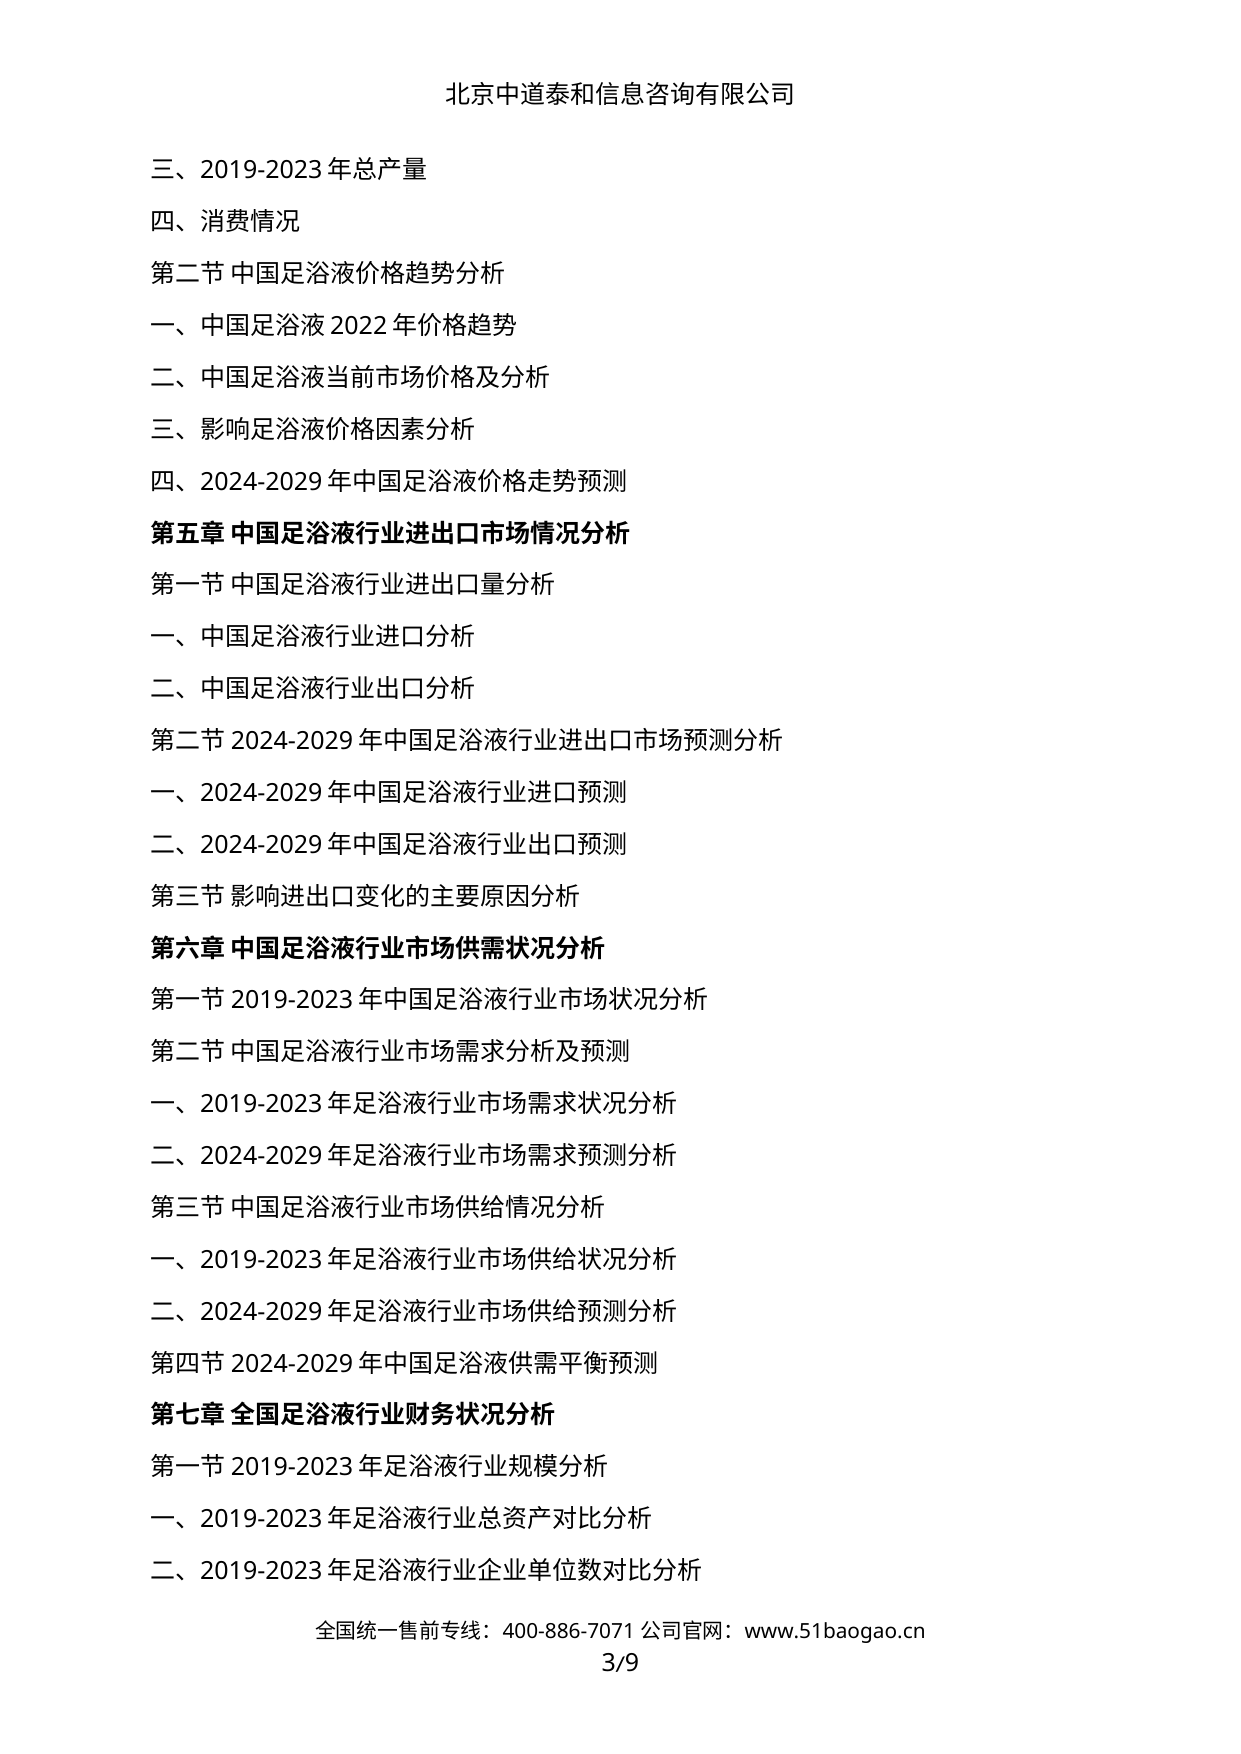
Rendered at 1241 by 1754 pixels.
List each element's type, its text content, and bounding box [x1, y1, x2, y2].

text 第四节 2024-2029年中国足浴液供需平衡预测 [150, 1343, 1090, 1379]
text 一、2019-2023年足浴液行业市场供给状况分析 [150, 1239, 1090, 1276]
text 一、2019-2023年足浴液行业市场需求状况分析 [150, 1084, 1090, 1120]
text 第七章 全国足浴液行业财务状况分析 [150, 1395, 1090, 1431]
text 第三节 中国足浴液行业市场供给情况分析 [150, 1187, 1090, 1224]
text 四、消费情况 [150, 202, 1090, 238]
text 二、2024-2029年足浴液行业市场需求预测分析 [150, 1136, 1090, 1172]
text 三、2019-2023年总产量 [150, 150, 1090, 186]
text 第五章 中国足浴液行业进出口市场情况分析 [150, 513, 1090, 549]
text 第一节 2019-2023年中国足浴液行业市场状况分析 [150, 980, 1090, 1016]
text 第二节 2024-2029年中国足浴液行业进出口市场预测分析 [150, 721, 1090, 757]
text 一、2024-2029年中国足浴液行业进口预测 [150, 772, 1090, 809]
text 第三节 影响进出口变化的主要原因分析 [150, 876, 1090, 912]
text 四、2024-2029年中国足浴液价格走势预测 [150, 461, 1090, 497]
text 一、中国足浴液2022年价格趋势 [150, 306, 1090, 342]
text 一、2019-2023年足浴液行业总资产对比分析 [150, 1499, 1090, 1535]
text 第六章 中国足浴液行业市场供需状况分析 [150, 928, 1090, 964]
text 二、中国足浴液行业出口分析 [150, 669, 1090, 705]
text 第二节 中国足浴液行业市场需求分析及预测 [150, 1032, 1090, 1068]
text 二、中国足浴液当前市场价格及分析 [150, 357, 1090, 394]
text 二、2024-2029年足浴液行业市场供给预测分析 [150, 1291, 1090, 1327]
text 第一节 2019-2023年足浴液行业规模分析 [150, 1447, 1090, 1483]
text 三、影响足浴液价格因素分析 [150, 409, 1090, 446]
text 第二节 中国足浴液价格趋势分析 [150, 254, 1090, 290]
text 一、中国足浴液行业进口分析 [150, 617, 1090, 653]
text 二、2019-2023年足浴液行业企业单位数对比分析 [150, 1551, 1090, 1587]
text 第一节 中国足浴液行业进出口量分析 [150, 565, 1090, 601]
text 二、2024-2029年中国足浴液行业出口预测 [150, 824, 1090, 861]
